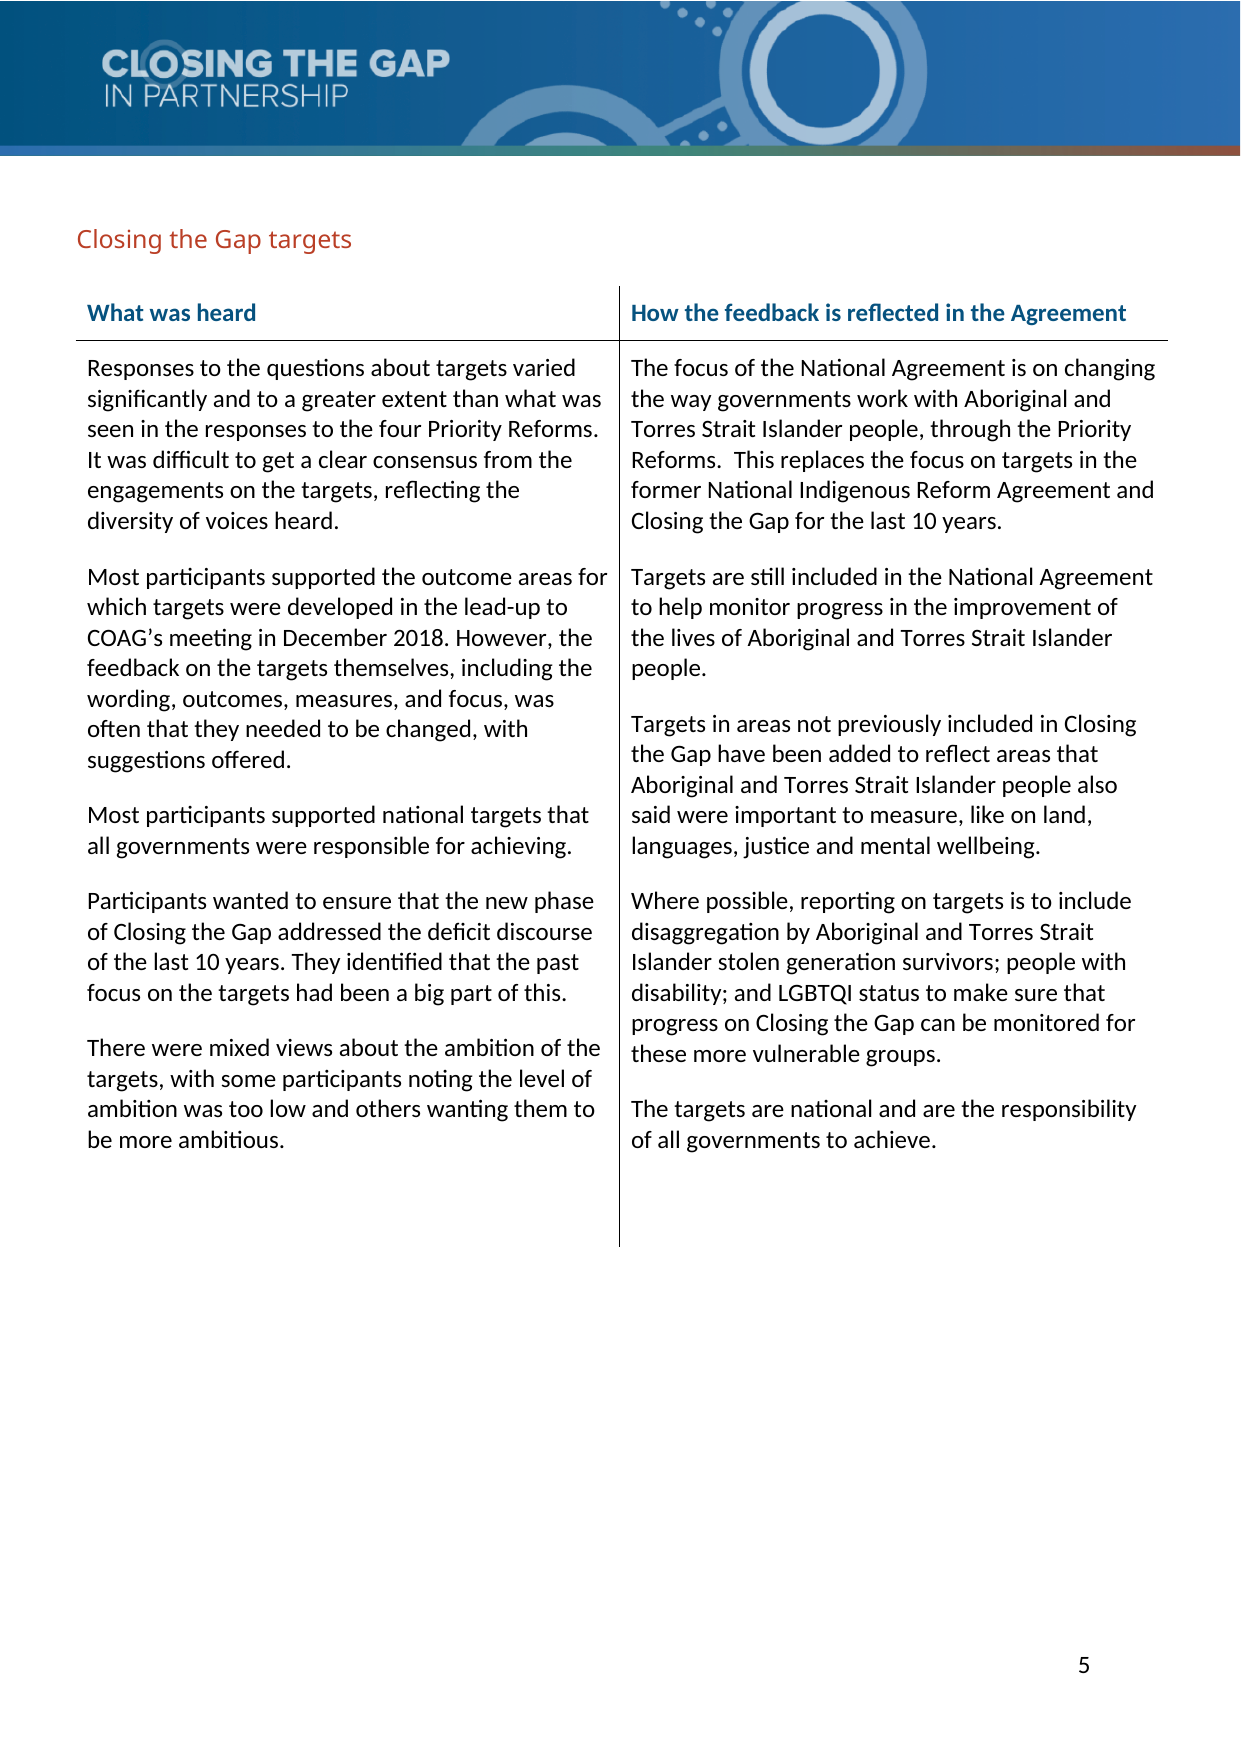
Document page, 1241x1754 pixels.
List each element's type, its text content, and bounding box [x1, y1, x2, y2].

table_header What was heard [76, 286, 619, 340]
table_cell Responses to the questions about targets varied significantly and to a greater extent than what was seen in the responses to the four Priority Reforms. It was difficult to get a clear consensus from the engagements on the targets, reflecting the diversity of voices heard. Most participants supported the outcome areas for which targets were developed in the lead-up to COAG’s meeting in December 2018. However, the feedback on the targets themselves, including the wording, outcomes, measures, and focus, was often that they needed to be changed, with suggestions offered. Most participants supported national targets that all governments were responsible for achieving. Participants wanted to ensure that the new phase of Closing the Gap addressed the deficit discourse of the last 10 years. They identified that the past focus on the targets had been a big part of this. There were mixed views about the ambition of the targets, with some participants noting the level of ambition was too low and others wanting them to be more ambitious. [76, 341, 619, 1247]
picture [0, 1, 1241, 156]
table_cell The focus of the National Agreement is on changing the way governments work with Aboriginal and Torres Strait Islander people, through the Priority Reforms. This replaces the focus on targets in the former National Indigenous Reform Agreement and Closing the Gap for the last 10 years. Targets are still included in the National Agreement to help monitor progress in the improvement of the lives of Aboriginal and Torres Strait Islander people. Targets in areas not previously included in Closing the Gap have been added to reflect areas that Aboriginal and Torres Strait Islander people also said were important to measure, like on land, languages, justice and mental wellbeing. Where possible, reporting on targets is to include disaggregation by Aboriginal and Torres Strait Islander stolen generation survivors; people with disability; and LGBTQI status to make sure that progress on Closing the Gap can be monitored for these more vulnerable groups. The targets are national and are the responsibility of all governments to achieve. [620, 341, 1168, 1247]
subtitle Closing the Gap targets [76, 222, 1090, 256]
table_header How the feedback is reflected in the Agreement [620, 286, 1168, 340]
